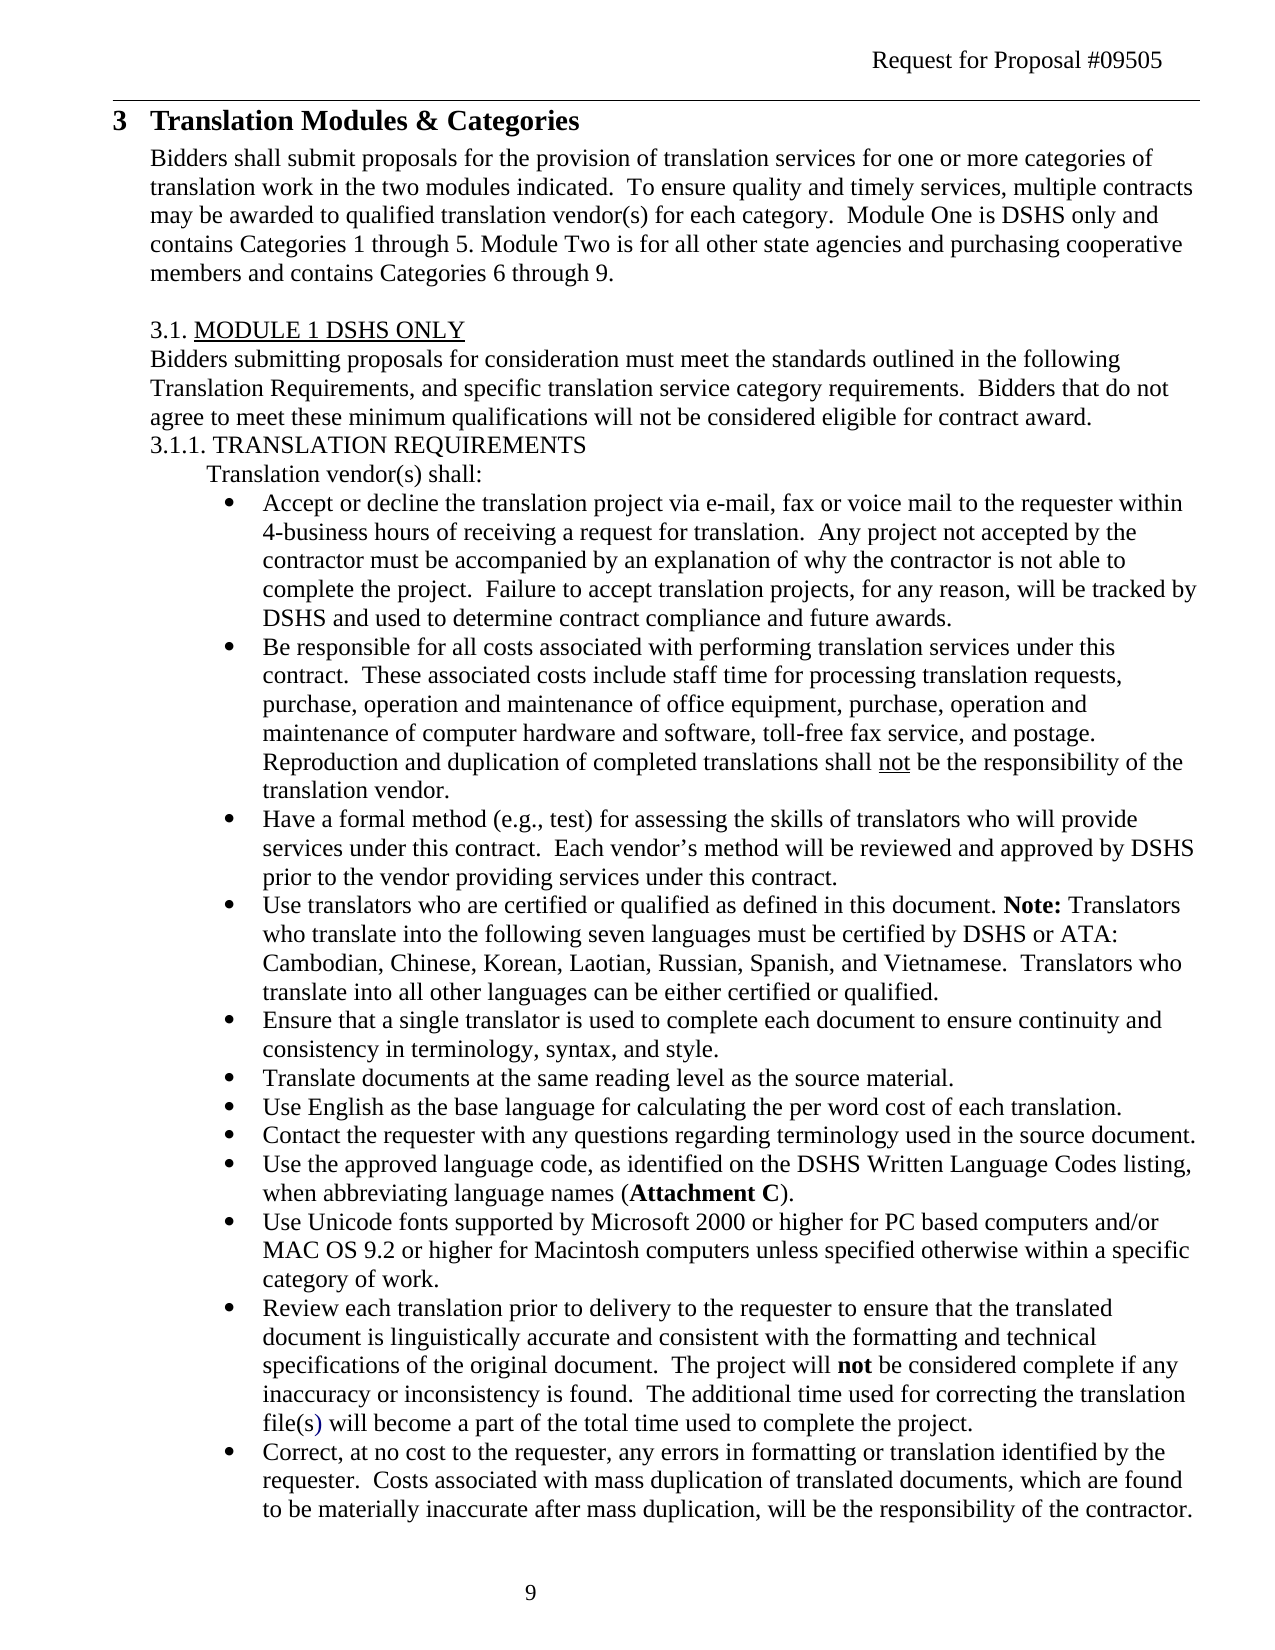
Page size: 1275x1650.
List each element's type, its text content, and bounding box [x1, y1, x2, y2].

subtitle Translation Modules & Categories [112, 101, 1200, 137]
list Use translators who are certified or qualified as defined in this document. Note: Translators who translate into the following seven languages must be certified by DSHS or ATA: Cambodian, Chinese, Korean, Laotian, Russian, Spanish, and Vietnamese. Translators who translate into all other languages can be either certified or qualified. [939, 890, 1200, 1005]
list Translate documents at the same reading level as the source material. [225, 1063, 1200, 1092]
list Use English as the base language for calculating the per word cost of each translation. [225, 1092, 1200, 1120]
text 3.1. MODULE 1 DSHS ONLY [150, 315, 1200, 344]
list Use Unicode fonts supported by Microsoft 2000 or higher for PC based computers and/or MAC OS 9.2 or higher for Macintosh computers unless specified otherwise within a specific category of work. [225, 1207, 1200, 1293]
list Be responsible for all costs associated with performing translation services under this contract. These associated costs include staff time for processing translation requests, purchase, operation and maintenance of office equipment, purchase, operation and maintenance of computer hardware and software, toll-free fax service, and postage. Reproduction and duplication of completed translations shall not be the responsibility of the translation vendor. [225, 632, 1200, 804]
list Have a formal method (e.g., test) for assessing the skills of translators who will provide services under this contract. Each vendor’s method will be reviewed and approved by DSHS prior to the vendor providing services under this contract. [225, 804, 1200, 890]
text Translation vendor(s) shall: [206, 459, 1200, 488]
list Correct, at no cost to the requester, any errors in formatting or translation identified by the requester. Costs associated with mass duplication of translated documents, which are found to be materially inaccurate after mass duplication, will be the responsibility of the contractor. [225, 1437, 1200, 1523]
list Accept or decline the translation project via e-mail, fax or voice mail to the requester within 4-business hours of receiving a request for translation. Any project not accepted by the contractor must be accompanied by an explanation of why the contractor is not able to complete the project. Failure to accept translation projects, for any reason, will be tracked by DSHS and used to determine contract compliance and future awards. [225, 488, 1200, 632]
list Review each translation prior to delivery to the requester to ensure that the translated document is linguistically accurate and consistent with the formatting and technical specifications of the original document. The project will not be considered complete if any inaccuracy or inconsistency is found. The additional time used for correcting the translation file(s) will become a part of the total time used to complete the project. [225, 1293, 1200, 1437]
list Use translators who are certified or qualified as defined in this document. Note: Translators who translate into the following seven languages must be certified by DSHS or ATA: Cambodian, Chinese, Korean, Laotian, Russian, Spanish, and Vietnamese. Translators who translate into all other languages can be either certified or qualified. [225, 890, 1003, 1005]
text 3.1.1. TRANSLATION REQUIREMENTS [150, 430, 1200, 459]
list Ensure that a single translator is used to complete each document to ensure continuity and consistency in terminology, syntax, and style. [225, 1005, 1200, 1063]
list Use the approved language code, as identified on the DSHS Written Language Codes listing, when abbreviating language names (Attachment C). [225, 1149, 1200, 1207]
text Bidders shall submit proposals for the provision of translation services for one or more categories of translation work in the two modules indicated. To ensure quality and timely services, multiple contracts may be awarded to qualified translation vendor(s) for each category. Module One is DSHS only and contains Categories 1 through 5. Module Two is for all other state agencies and purchasing cooperative members and contains Categories 6 through 9. [150, 143, 1200, 287]
text Bidders submitting proposals for consideration must meet the standards outlined in the following Translation Requirements, and specific translation service category requirements. Bidders that do not agree to meet these minimum qualifications will not be considered eligible for contract award. [150, 344, 1200, 430]
list Contact the requester with any questions regarding terminology used in the source document. [225, 1120, 1200, 1149]
